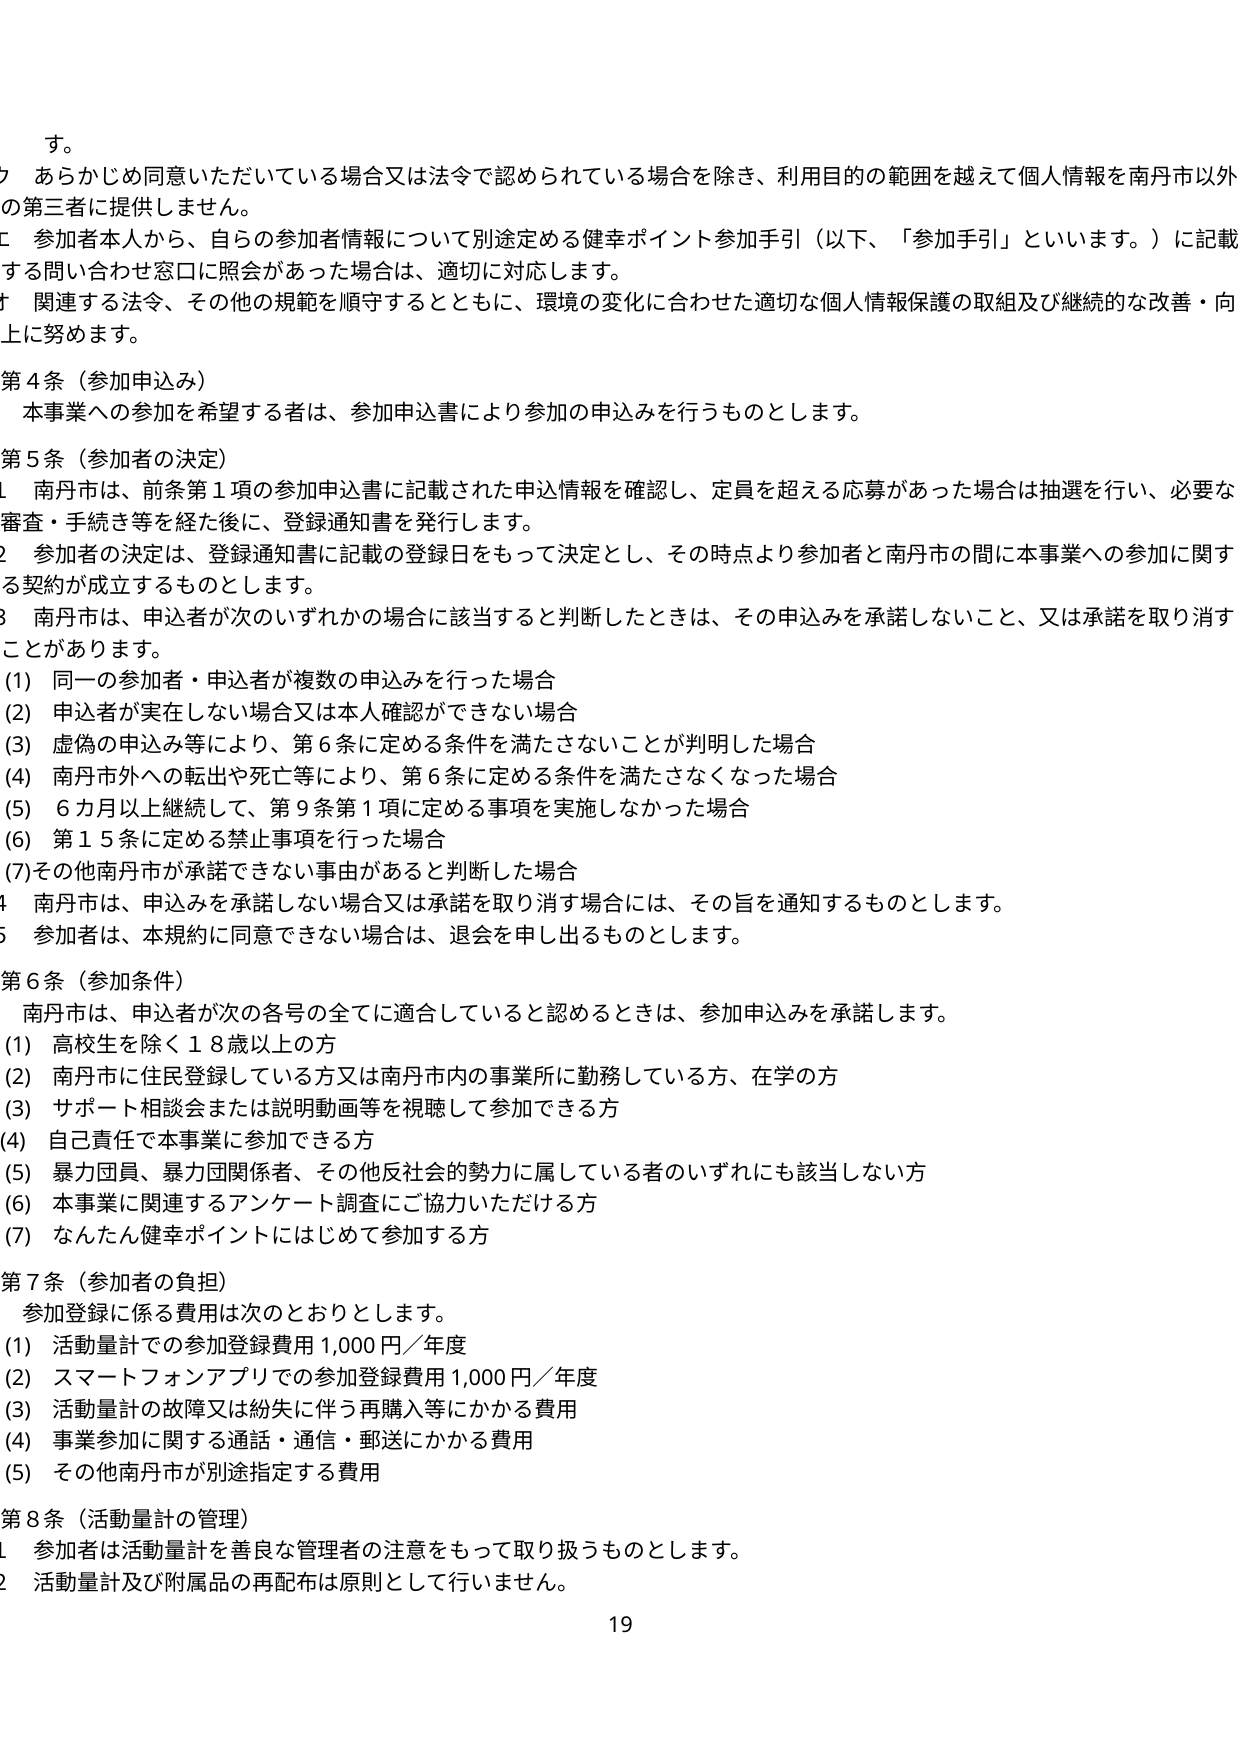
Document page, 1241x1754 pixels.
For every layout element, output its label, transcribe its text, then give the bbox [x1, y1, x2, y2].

text (4) 事業参加に関する通話・通信・郵送にかかる費用 [5, 1423, 1240, 1455]
text (2) 南丹市に住民登録している方又は南丹市内の事業所に勤務している方、在学の方 [5, 1059, 1240, 1091]
text 第７条（参加者の負担） [0, 1265, 1240, 1296]
text 第６条（参加条件） [0, 964, 1240, 996]
text (5) その他南丹市が別途指定する費用 [5, 1455, 1240, 1487]
text ２ 参加者の決定は、登録通知書に記載の登録日をもって決定とし、その時点より参加者と南丹市の間に本事業への参加に関する契約が成立するものとします。 [0, 537, 1240, 600]
text (7)その他南丹市が承諾できない事由があると判断した場合 [5, 854, 1240, 886]
text (7) なんたん健幸ポイントにはじめて参加する方 [5, 1218, 1240, 1250]
text １ 参加者は活動量計を善良な管理者の注意をもって取り扱うものとします。 [0, 1533, 1240, 1565]
text ４ 南丹市は、申込みを承諾しない場合又は承諾を取り消す場合には、その旨を通知するものとします。 [0, 886, 1240, 918]
text (6) 第１５条に定める禁止事項を行った場合 [5, 822, 1240, 854]
text 第８条（活動量計の管理） [0, 1502, 1240, 1533]
text 本事業への参加を希望する者は、参加申込書により参加の申込みを行うものとします。 [0, 395, 1240, 427]
text (2) スマートフォンアプリでの参加登録費用1,000円／年度 [5, 1360, 1240, 1392]
text (4) 南丹市外への転出や死亡等により、第6条に定める条件を満たさなくなった場合 [5, 759, 1240, 791]
text 第４条（参加申込み） [0, 364, 1240, 395]
text (2) 申込者が実在しない場合又は本人確認ができない場合 [5, 695, 1240, 727]
text ５ 参加者は、本規約に同意できない場合は、退会を申し出るものとします。 [0, 918, 1240, 949]
text (3) サポート相談会または説明動画等を視聴して参加できる方 [5, 1091, 1240, 1123]
text (1) 活動量計での参加登録費用1,000円／年度 [5, 1328, 1240, 1360]
text (3) 活動量計の故障又は紛失に伴う再購入等にかかる費用 [5, 1392, 1240, 1423]
text (1) 同一の参加者・申込者が複数の申込みを行った場合 [5, 663, 1240, 695]
text 第５条（参加者の決定） [0, 442, 1240, 473]
text １ 南丹市は、前条第１項の参加申込書に記載された申込情報を確認し、定員を超える応募があった場合は抽選を行い、必要な審査・手続き等を経た後に、登録通知書を発行します。 [0, 473, 1240, 537]
text (6) 本事業に関連するアンケート調査にご協力いただける方 [5, 1186, 1240, 1218]
text (5) ６カ月以上継続して、第9条第1項に定める事項を実施しなかった場合 [5, 791, 1240, 822]
text 参加登録に係る費用は次のとおりとします。 [22, 1296, 1240, 1328]
text エ 参加者本人から、自らの参加者情報について別途定める健幸ポイント参加手引（以下、「参加手引」といいます。）に記載する問い合わせ窓口に照会があった場合は、適切に対応します。 [0, 222, 1240, 285]
text (1) 高校生を除く１８歳以上の方 [5, 1027, 1240, 1059]
text ２ 活動量計及び附属品の再配布は原則として行いません。 [0, 1565, 1240, 1597]
text オ 関連する法令、その他の規範を順守するとともに、環境の変化に合わせた適切な個人情報保護の取組及び継続的な改善・向上に努めます。 [0, 285, 1240, 349]
text (5) 暴力団員、暴力団関係者、その他反社会的勢力に属している者のいずれにも該当しない方 [5, 1154, 1240, 1186]
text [22, 127, 1240, 159]
text (4) 自己責任で本事業に参加できる方 [0, 1123, 1240, 1154]
text (3) 虚偽の申込み等により、第6条に定める条件を満たさないことが判明した場合 [5, 727, 1240, 759]
text 南丹市は、申込者が次の各号の全てに適合していると認めるときは、参加申込みを承諾します。 [22, 996, 1240, 1027]
text ３ 南丹市は、申込者が次のいずれかの場合に該当すると判断したときは、その申込みを承諾しないこと、又は承諾を取り消すことがあります。 [0, 600, 1240, 663]
text ウ あらかじめ同意いただいている場合又は法令で認められている場合を除き、利用目的の範囲を越えて個人情報を南丹市以外の第三者に提供しません。 [0, 159, 1240, 222]
